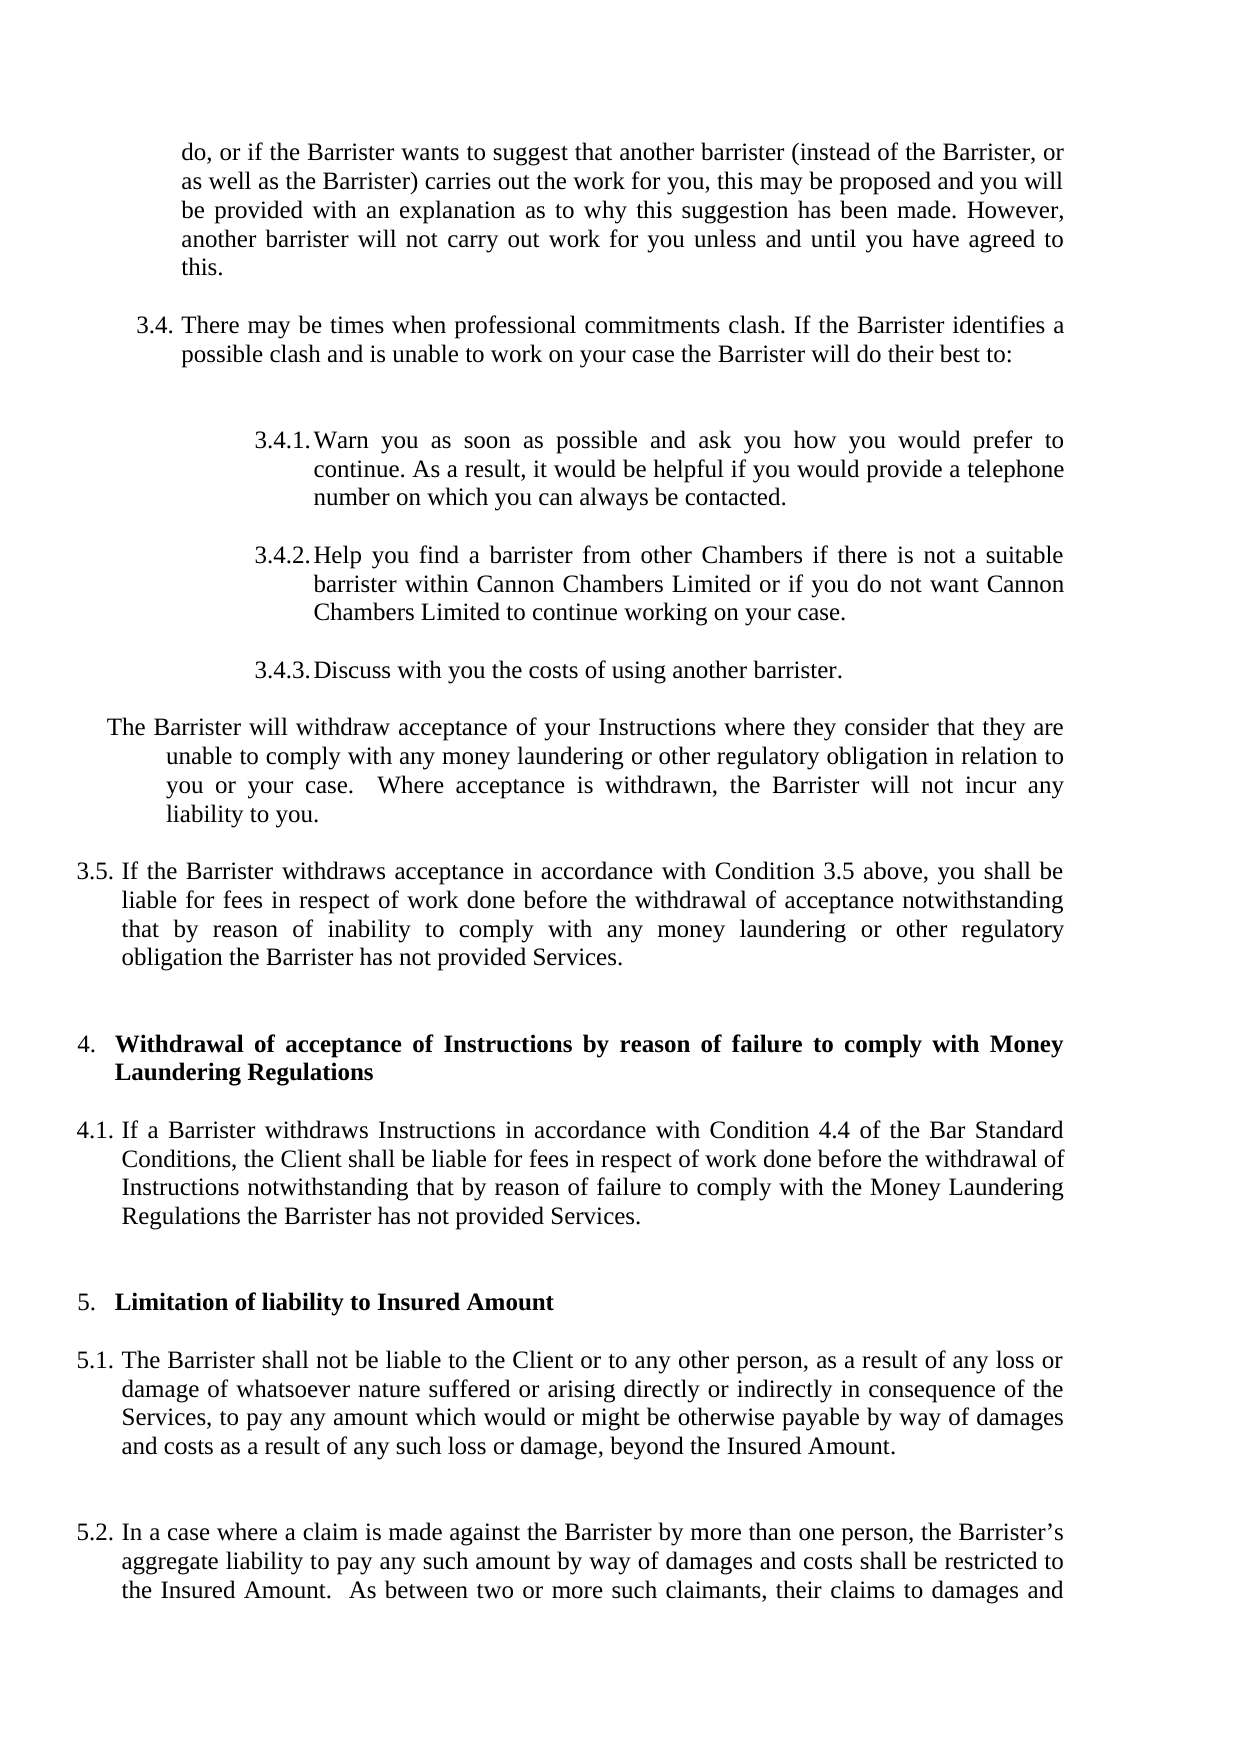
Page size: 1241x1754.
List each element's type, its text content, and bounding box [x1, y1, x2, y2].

list Withdrawal of acceptance of Instructions by reason of failure to comply with Money Laundering Regulations [77, 1029, 1065, 1086]
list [136, 137, 1065, 281]
list Limitation of liability to Insured Amount [77, 1287, 1065, 1316]
list Discuss with you the costs of using another barrister. [254, 655, 1065, 684]
list Warn you as soon as possible and ask you how you would prefer to continue. As a result, it would be helpful if you would provide a telephone number on which you can always be contacted. [254, 425, 1065, 511]
list The Barrister shall not be liable to the Client or to any other person, as a result of any loss or damage of whatsoever nature suffered or arising directly or indirectly in consequence of the Services, to pay any amount which would or might be otherwise payable by way of damages and costs as a result of any such loss or damage, beyond the Insured Amount. [76, 1345, 1065, 1460]
list Help you find a barrister from other Chambers if there is not a suitable barrister within Cannon Chambers Limited or if you do not want Cannon Chambers Limited to continue working on your case. [254, 540, 1065, 626]
list If a Barrister withdraws Instructions in accordance with Condition 4.4 of the Bar Standard Conditions, the Client shall be liable for fees in respect of work done before the withdrawal of Instructions notwithstanding that by reason of failure to comply with the Money Laundering Regulations the Barrister has not provided Services. [76, 1115, 1065, 1230]
text The Barrister will withdraw acceptance of your Instructions where they consider that they are unable to comply with any money laundering or other regulatory obligation in relation to you or your case. Where acceptance is withdrawn, the Barrister will not incur any liability to you. [107, 712, 1065, 827]
list There may be times when professional commitments clash. If the Barrister identifies a possible clash and is unable to work on your case the Barrister will do their best to: [136, 310, 1065, 367]
list If the Barrister withdraws acceptance in accordance with Condition 3.5 above, you shall be liable for fees in respect of work done before the withdrawal of acceptance notwithstanding that by reason of inability to comply with any money laundering or other regulatory obligation the Barrister has not provided Services. [76, 856, 1065, 971]
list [76, 1517, 1065, 1604]
